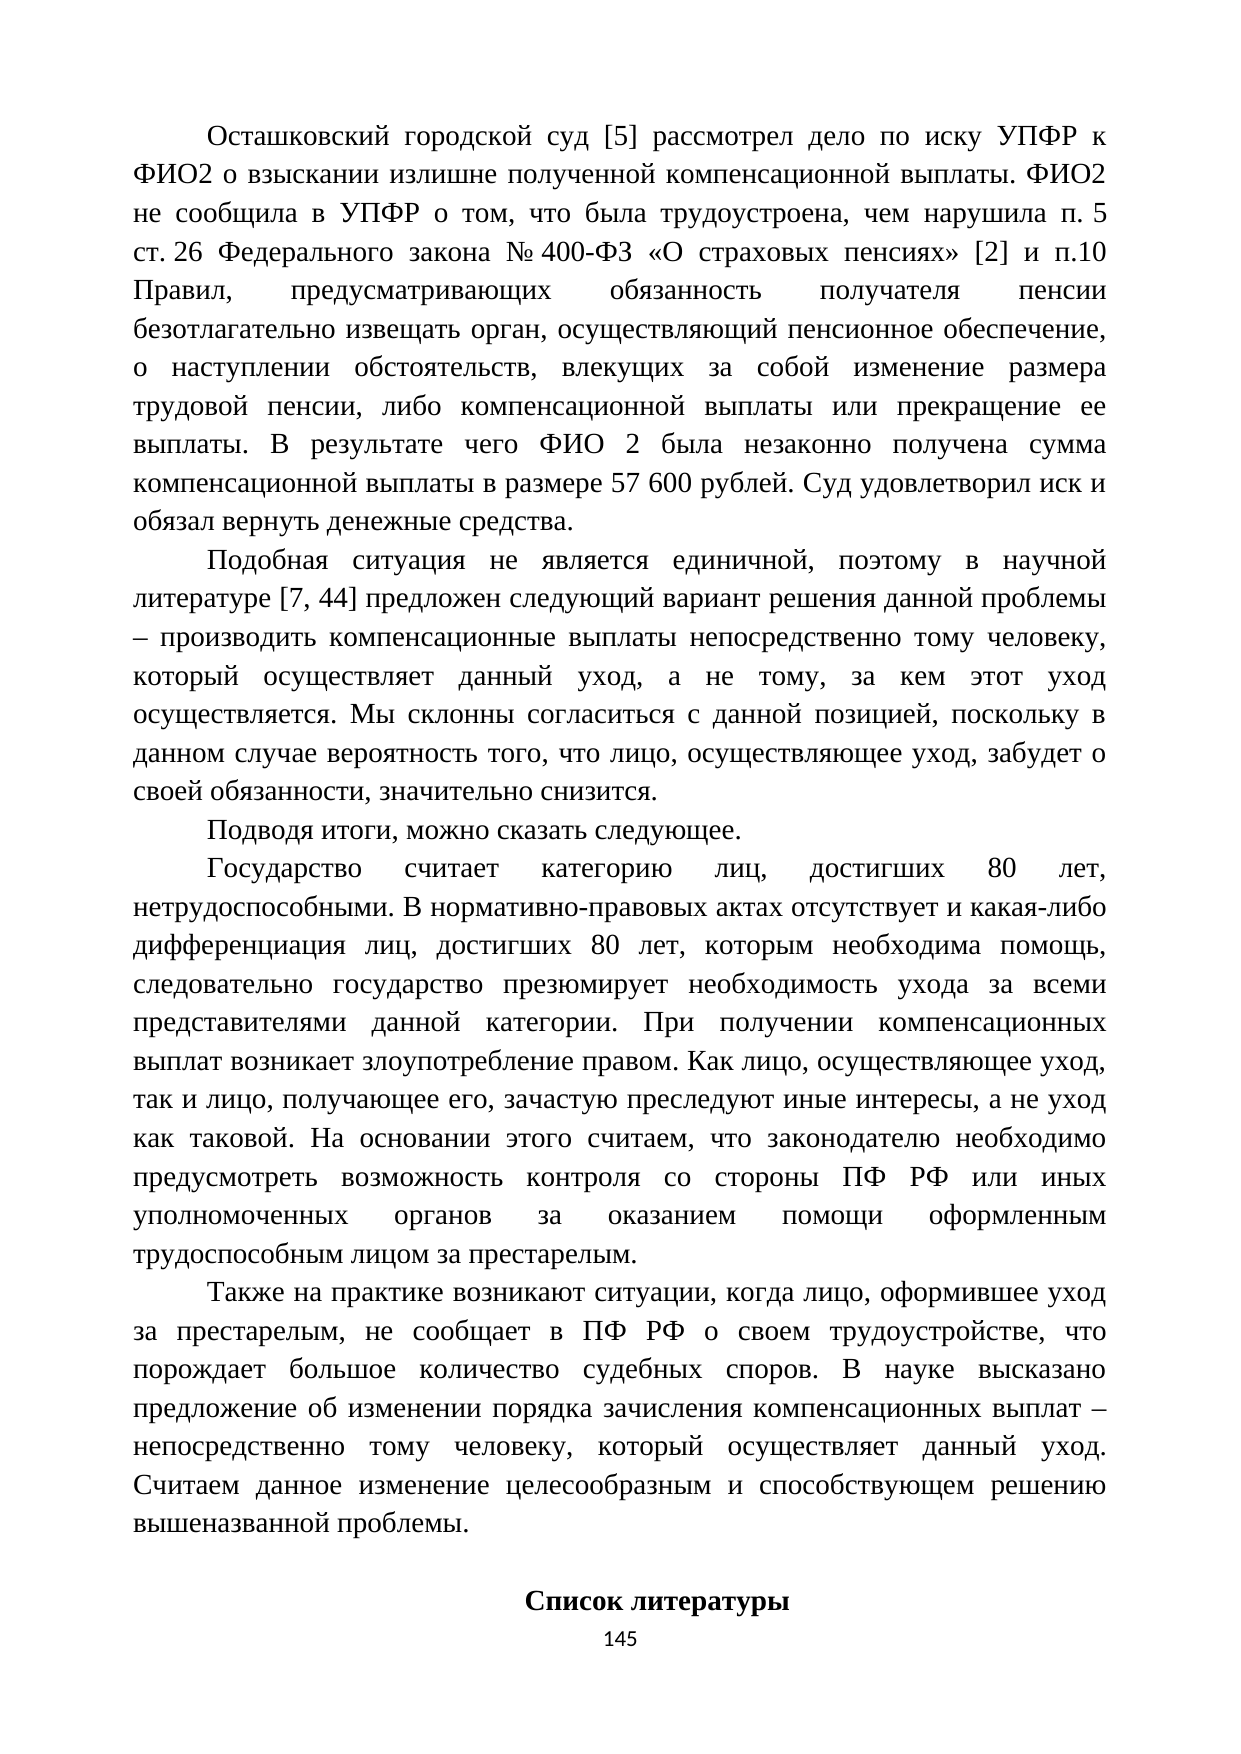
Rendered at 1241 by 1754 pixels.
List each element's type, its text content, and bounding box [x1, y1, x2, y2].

text Государство считает категорию лиц, достигших 80 лет, нетрудоспособными. В нормативно-правовых актах отсутствует и какая-либо дифференциация лиц, достигших 80 лет, которым необходима помощь, следовательно государство презюмирует необходимость ухода за всеми представителями данной категории. При получении компенсационных выплат возникает злоупотребление правом. Как лицо, осуществляющее уход, так и лицо, получающее его, зачастую преследуют иные интересы, а не уход как таковой. На основании этого считаем, что законодателю необходимо предусмотреть возможность контроля со стороны ПФ РФ или иных уполномоченных органов за оказанием помощи оформленным трудоспособным лицом за престарелым. [133, 850, 1107, 1269]
text Также на практике возникают ситуации, когда лицо, оформившее уход за престарелым, не сообщает в ПФ РФ о своем трудоустройстве, что порождает большое количество судебных споров. В науке высказано предложение об изменении порядка зачисления компенсационных выплат – непосредственно тому человеку, который осуществляет данный уход. Считаем данное изменение целесообразным и способствующем решению вышеназванной проблемы. [133, 1274, 1107, 1539]
text Подводя итоги, можно сказать следующее. [133, 812, 1107, 845]
text Список литературы [133, 1583, 1107, 1616]
text Подобная ситуация не является единичной, поэтому в научной литературе [7, 44] предложен следующий вариант решения данной проблемы – производить компенсационные выплаты непосредственно тому человеку, который осуществляет данный уход, а не тому, за кем этот уход осуществляется. Мы склонны согласиться с данной позицией, поскольку в данном случае вероятность того, что лицо, осуществляющее уход, забудет о своей обязанности, значительно снизится. [133, 542, 1107, 807]
text Осташковский городской суд [5] рассмотрел дело по иску УПФР к ФИО2 о взыскании излишне полученной компенсационной выплаты. ФИО2 не сообщила в УПФР о том, что была трудоустроена, чем нарушила п. 5 ст. 26 Федерального закона № 400-ФЗ «О страховых пенсиях» [2] и п.10 Правил, предусматривающих обязанность получателя пенсии безотлагательно извещать орган, осуществляющий пенсионное обеспечение, о наступлении обстоятельств, влекущих за собой изменение размера трудовой пенсии, либо компенсационной выплаты или прекращение ее выплаты. В результате чего ФИО 2 была незаконно получена сумма компенсационной выплаты в размере 57 600 рублей. Суд удовлетворил иск и обязал вернуть денежные средства. [133, 118, 1107, 537]
